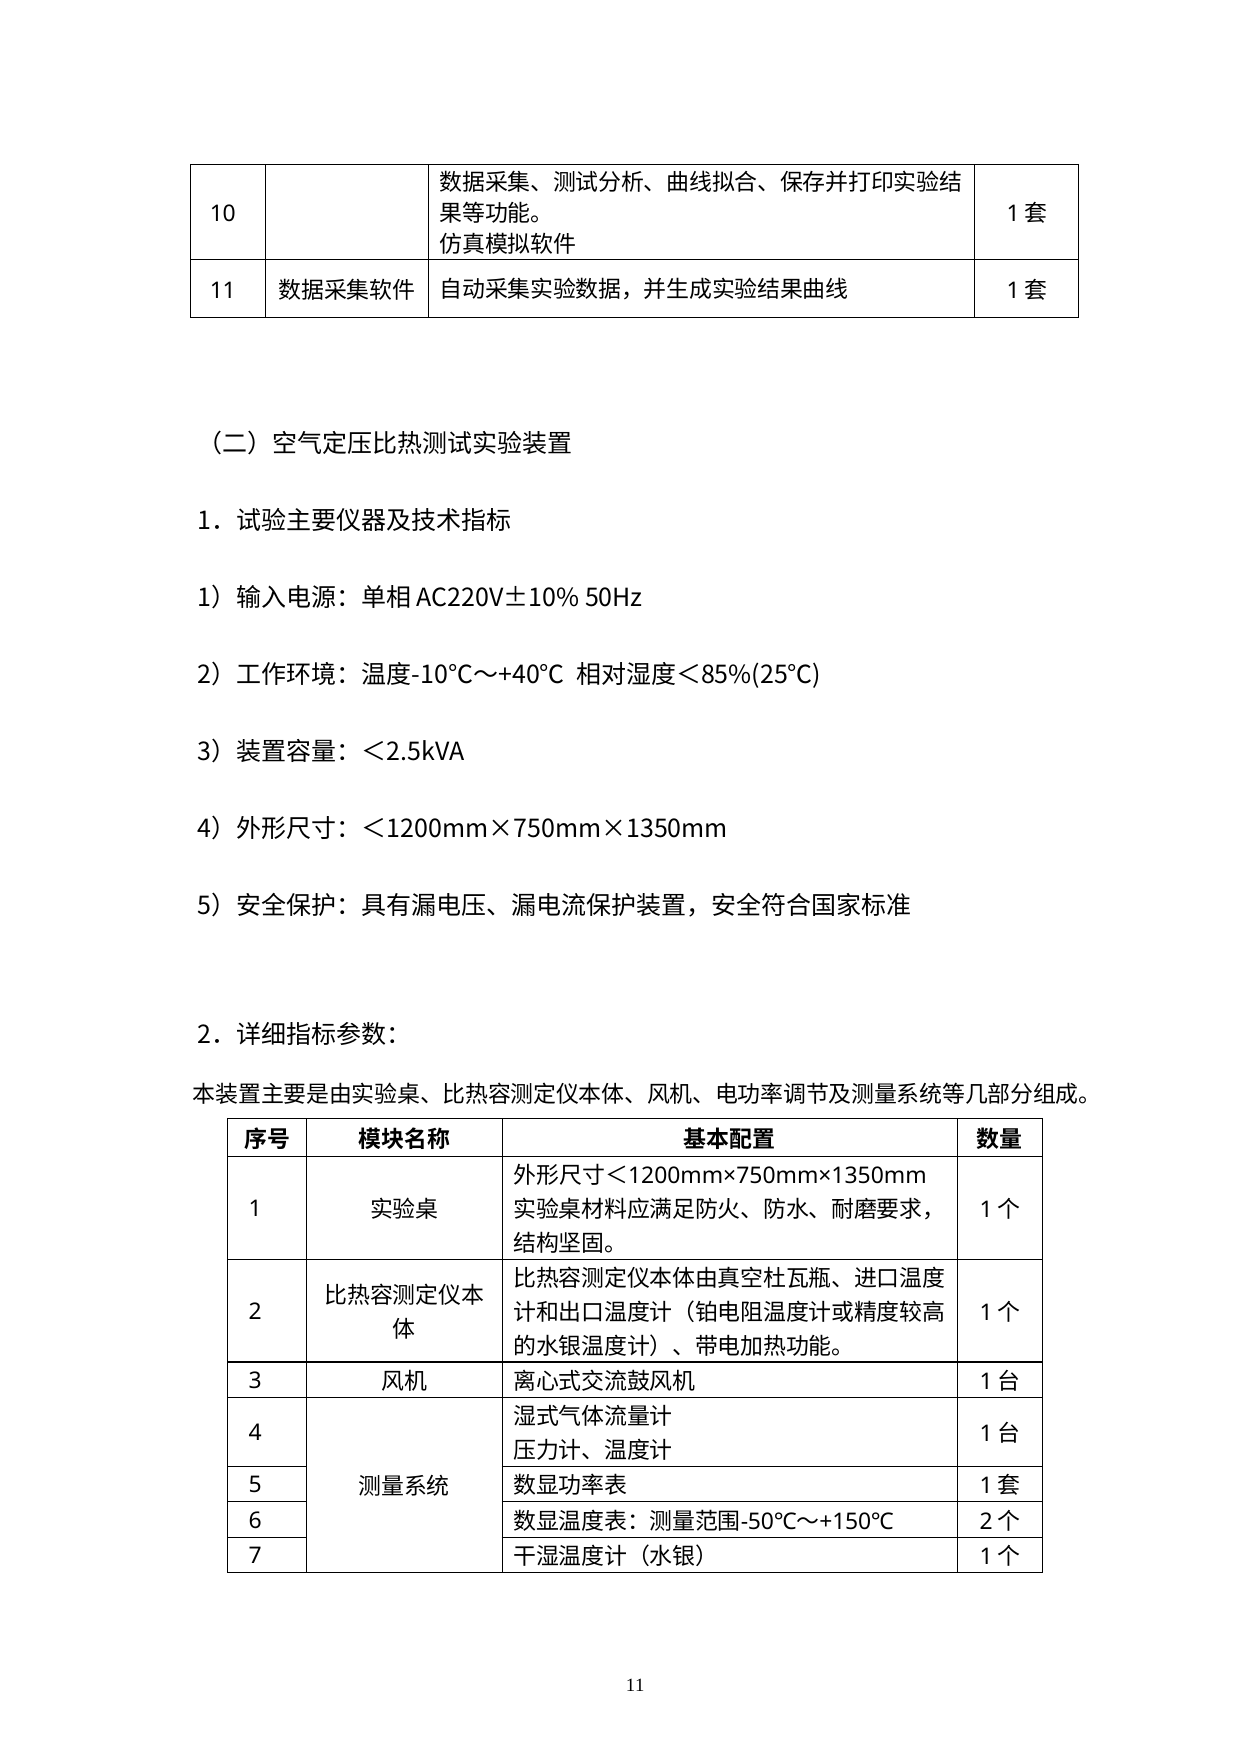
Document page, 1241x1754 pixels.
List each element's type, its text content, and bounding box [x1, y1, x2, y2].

table_cell 1套 [975, 260, 1078, 317]
table_cell [191, 260, 265, 317]
text 4）外形尺寸：＜1200mm×750mm×1350mm [148, 793, 1122, 861]
table_cell 数显功率表 [503, 1467, 957, 1501]
table_cell 1个 [958, 1157, 1042, 1258]
table_header 基本配置 [503, 1119, 957, 1156]
text 2．详细指标参数： [148, 999, 1122, 1067]
table_cell 测量系统 [307, 1398, 502, 1572]
table_cell 风机 [307, 1363, 502, 1397]
table_cell [228, 1157, 306, 1258]
table_cell 比热容测定仪本体由真空杜瓦瓶、进口温度计和出口温度计（铂电阻温度计或精度较高的水银温度计）、带电加热功能。 [503, 1260, 957, 1361]
table_cell 离心式交流鼓风机 [503, 1363, 957, 1397]
table_header 序号 [228, 1119, 306, 1156]
table_cell 1台 [958, 1398, 1042, 1466]
table_cell [228, 1260, 306, 1361]
text 1．试验主要仪器及技术指标 [148, 485, 1122, 553]
text 本装置主要是由实验桌、比热容测定仪本体、风机、电功率调节及测量系统等几部分组成。 [148, 1076, 1122, 1110]
table_cell 实验桌 [307, 1157, 502, 1258]
table_cell 1个 [958, 1538, 1042, 1572]
table_cell 1套 [958, 1467, 1042, 1501]
table_cell [228, 1502, 306, 1537]
table_cell [228, 1363, 306, 1397]
table_cell 数据采集、测试分析、曲线拟合、保存并打印实验结果等功能。 仿真模拟软件 [429, 165, 974, 259]
text 3）装置容量：＜2.5kVA [148, 716, 1122, 784]
table_cell [228, 1538, 306, 1572]
text 5）安全保护：具有漏电压、漏电流保护装置，安全符合国家标准 [148, 870, 1122, 938]
table_cell [228, 1398, 306, 1466]
table_cell 自动采集实验数据，并生成实验结果曲线 [429, 260, 974, 317]
table_cell [228, 1467, 306, 1501]
table_cell 数显温度表：测量范围-50℃～+150℃ [503, 1502, 957, 1537]
table_cell 1台 [958, 1363, 1042, 1397]
text 2）工作环境：温度-10℃～+40℃ 相对湿度＜85%(25℃) [148, 639, 1122, 707]
table_cell [191, 165, 265, 259]
table_cell 2个 [958, 1502, 1042, 1537]
table_cell 干湿温度计（水银） [503, 1538, 957, 1572]
table_cell 湿式气体流量计 压力计、温度计 [503, 1398, 957, 1466]
table_cell 外形尺寸＜1200mm×750mm×1350mm 实验桌材料应满足防火、防水、耐磨要求，结构坚固。 [503, 1157, 957, 1258]
table_header 模块名称 [307, 1119, 502, 1156]
table_cell 1套 [975, 165, 1078, 259]
table_cell 1个 [958, 1260, 1042, 1361]
table_cell 比热容测定仪本体 [307, 1260, 502, 1361]
table_cell 数据采集软件 [266, 260, 428, 317]
text 1）输入电源：单相AC220V±10% 50Hz [148, 562, 1122, 630]
text （二）空气定压比热测试实验装置 [148, 408, 1117, 476]
table_header 数量 [958, 1119, 1042, 1156]
